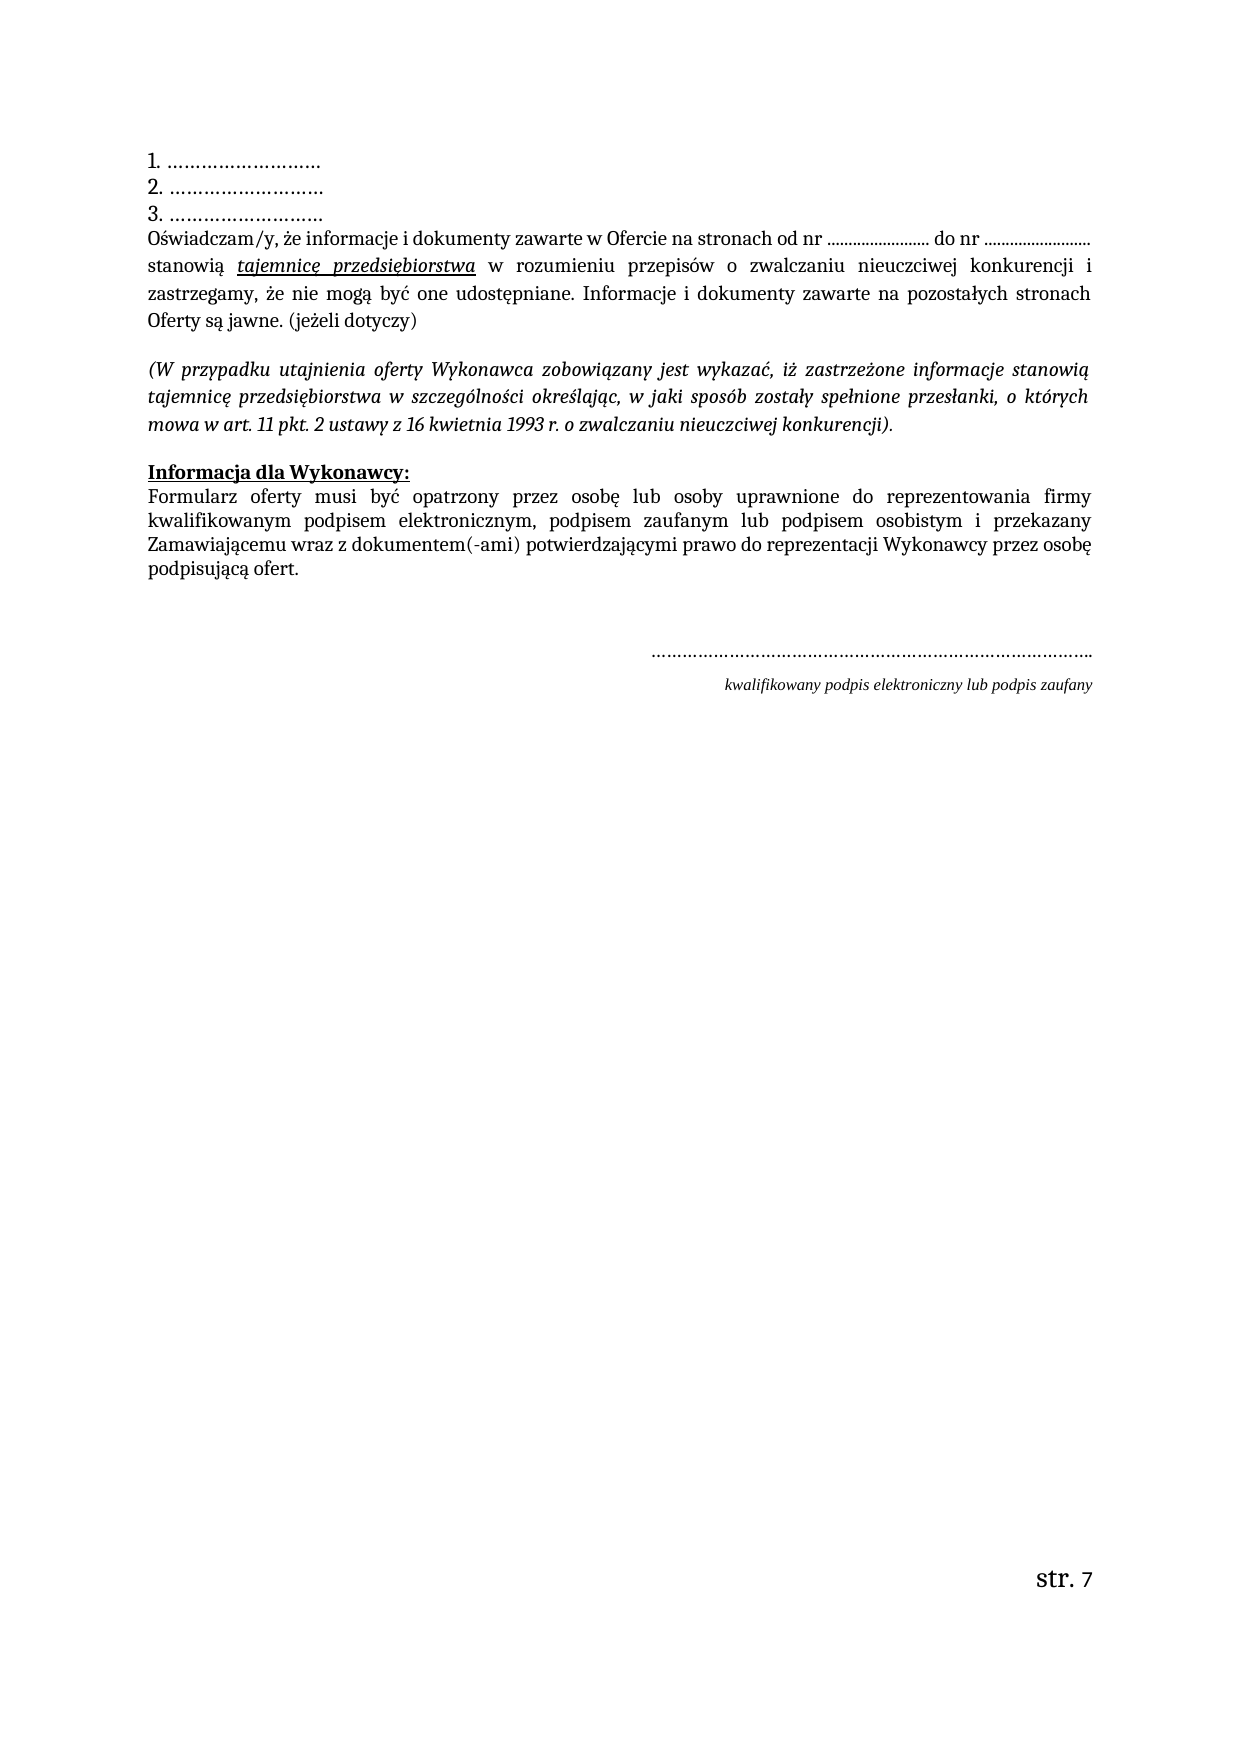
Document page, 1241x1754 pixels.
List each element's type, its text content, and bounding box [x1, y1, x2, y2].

text 2. ……………………… [148, 174, 1093, 200]
text 1. ……………………… [148, 148, 1093, 174]
text 3. ……………………… [148, 200, 1093, 227]
text Informacja dla Wykonawcy: [148, 461, 1093, 485]
text …………………………………………………………………………. [148, 638, 1093, 662]
text Oświadczam/y, że informacje i dokumenty zawarte w Ofercie na stronach od nr ........................ do nr ......................... stanowią tajemnicę przedsiębiorstwa w rozumieniu przepisów o zwalczaniu nieuczciwej konkurencji i zastrzegamy, że nie mogą być one udostępniane. Informacje i dokumenty zawarte na pozostałych stronach Oferty są jawne. (jeżeli dotyczy) [148, 227, 1093, 333]
text kwalifikowany podpis elektroniczny lub podpis zaufany [148, 674, 1093, 694]
text (W przypadku utajnienia oferty Wykonawca zobowiązany jest wykazać, iż zastrzeżone informacje stanowią tajemnicę przedsiębiorstwa w szczególności określając, w jaki sposób zostały spełnione przesłanki, o których mowa w art. 11 pkt. 2 ustawy z 16 kwietnia 1993 r. o zwalczaniu nieuczciwej konkurencji). [148, 357, 1093, 436]
text Formularz oferty musi być opatrzony przez osobę lub osoby uprawnione do reprezentowania firmy kwalifikowanym podpisem elektronicznym, podpisem zaufanym lub podpisem osobistym i przekazany Zamawiającemu wraz z dokumentem(-ami) potwierdzającymi prawo do reprezentacji Wykonawcy przez osobę podpisującą ofert. [148, 485, 1093, 581]
